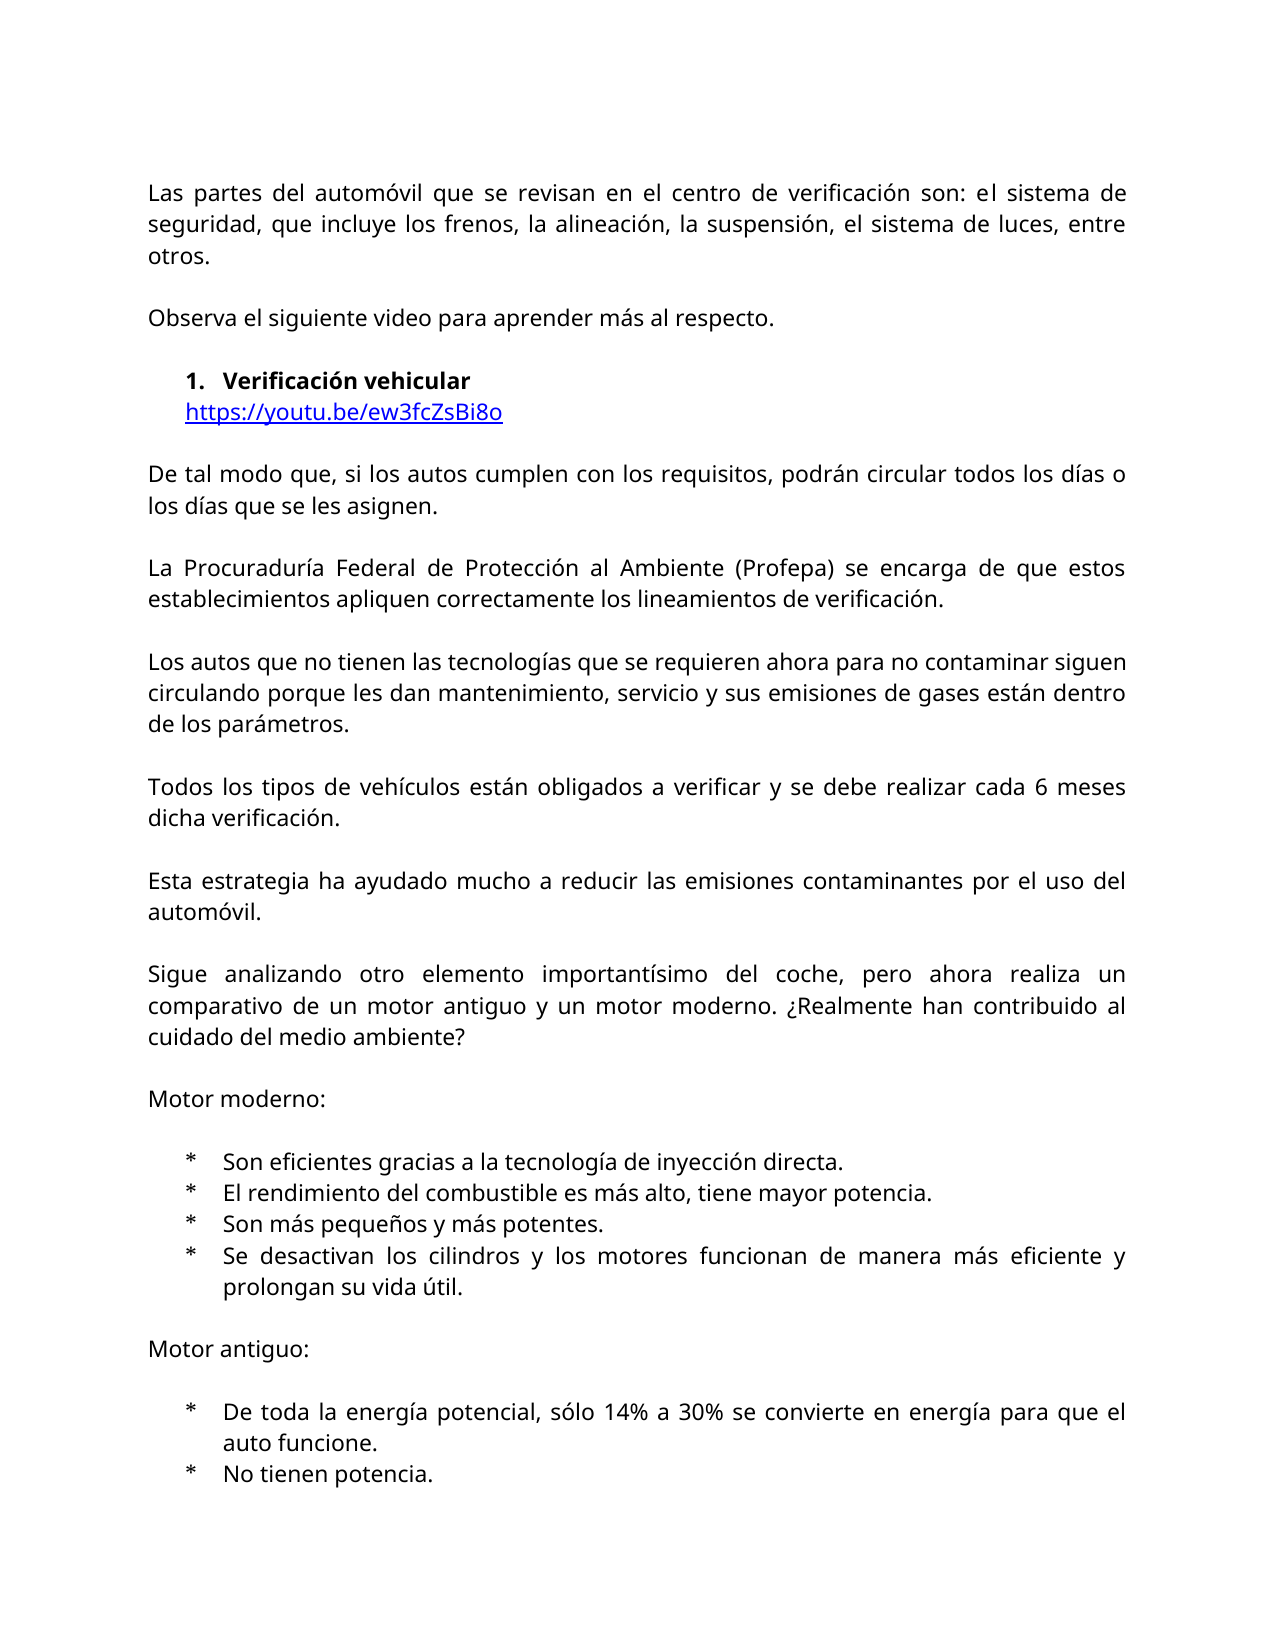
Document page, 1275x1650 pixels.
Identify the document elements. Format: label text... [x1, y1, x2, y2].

text Los autos que no tienen las tecnologías que se requieren ahora para no contaminar siguen circulando porque les dan mantenimiento, servicio y sus emisiones de gases están dentro de los parámetros. [148, 646, 1127, 740]
list De toda la energía potencial, sólo 14% a 30% se convierte en energía para que el auto funcione. [185, 1396, 1127, 1458]
text Motor antiguo: [148, 1333, 1127, 1365]
text Esta estrategia ha ayudado mucho a reducir las emisiones contaminantes por el uso del automóvil. [148, 865, 1127, 927]
list Son más pequeños y más potentes. [185, 1208, 1127, 1240]
text De tal modo que, si los autos cumplen con los requisitos, podrán circular todos los días o los días que se les asignen. [148, 458, 1127, 521]
text La Procuraduría Federal de Protección al Ambiente (Profepa) se encarga de que estos establecimientos apliquen correctamente los lineamientos de verificación. [148, 552, 1127, 615]
text Observa el siguiente video para aprender más al respecto. [148, 302, 1127, 333]
list El rendimiento del combustible es más alto, tiene mayor potencia. [185, 1177, 1127, 1208]
list Verificación vehicular [185, 365, 1127, 396]
list No tienen potencia. [185, 1458, 1127, 1490]
text Sigue analizando otro elemento importantísimo del coche, pero ahora realiza un comparativo de un motor antiguo y un motor moderno. ¿Realmente han contribuido al cuidado del medio ambiente? [148, 958, 1127, 1052]
text Todos los tipos de vehículos están obligados a verificar y se debe realizar cada 6 meses dicha verificación. [148, 771, 1127, 833]
text Las partes del automóvil que se revisan en el centro de verificación son: el sistema de seguridad, que incluye los frenos, la alineación, la suspensión, el sistema de luces, entre otros. [148, 177, 1127, 271]
text Motor moderno: [148, 1083, 1127, 1115]
list Son eficientes gracias a la tecnología de inyección directa. [185, 1146, 1127, 1177]
text https://youtu.be/ew3fcZsBi8o [185, 396, 1127, 427]
list Se desactivan los cilindros y los motores funcionan de manera más eficiente y prolongan su vida útil. [185, 1240, 1127, 1302]
